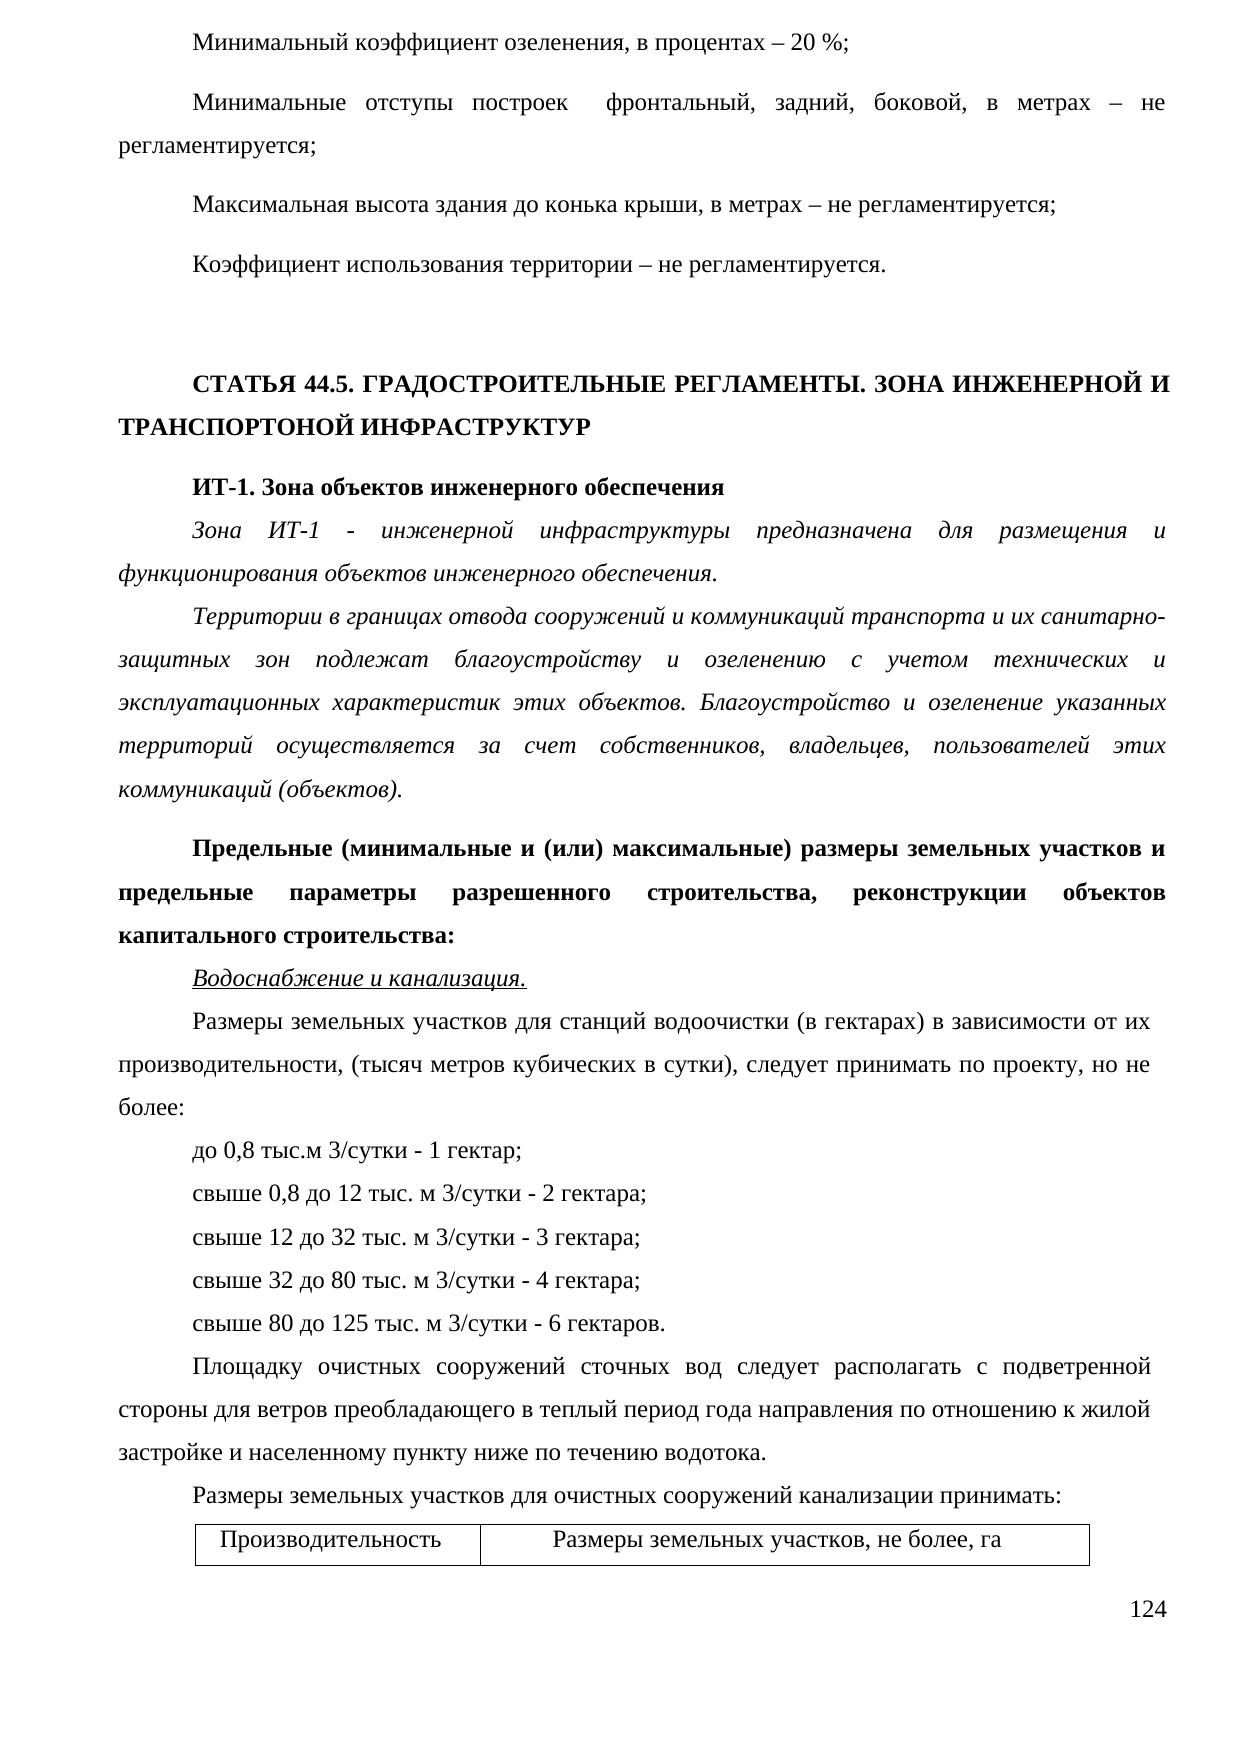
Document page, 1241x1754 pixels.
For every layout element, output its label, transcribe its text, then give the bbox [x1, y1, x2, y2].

table_header Размеры земельных участков, не более, га [481, 1525, 1089, 1565]
text Минимальные отступы построек фронтальный, задний, боковой, в метрах – не регламентируется; [118, 87, 1167, 158]
text Размеры земельных участков для очистных сооружений канализации принимать: [118, 1480, 1152, 1509]
list Территории в границах отвода сооружений и коммуникаций транспорта и их санитарно-защитных зон подлежат благоустройству и озеленению с учетом технических и эксплуатационных характеристик этих объектов. Благоустройство и озеленение указанных территорий осуществляется за счет собственников, владельцев, пользователей этих коммуникаций (объектов). [118, 601, 1167, 802]
text Водоснабжение и канализация. [118, 963, 1152, 992]
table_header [196, 1525, 480, 1565]
text свыше 32 до 80 тыс. м 3/сутки - 4 гектара; [118, 1265, 1152, 1293]
text ИТ-1. Зона объектов инженерного обеспечения [118, 472, 1167, 501]
text Минимальный коэффициент озеленения, в процентах – 20 %; [118, 27, 1167, 56]
text Предельные (минимальные и (или) максимальные) размеры земельных участков и предельные параметры разрешенного строительства, реконструкции объектов капитального строительства: [118, 833, 1167, 948]
text до 0,8 тыс.м 3/сутки - ; [118, 1135, 1152, 1164]
text свыше 0,8 до 12 тыс. м 3/сутки - 2 гектара; [118, 1178, 1152, 1207]
text Площадку очистных сооружений сточных вод следует располагать с подветренной стороны для ветров преобладающего в теплый период года направления по отношению к жилой застройке и населенному пункту ниже по течению водотока. [118, 1351, 1152, 1466]
list Зона ИТ-1 - инженерной инфраструктуры предназначена для размещения и функционирования объектов инженерного обеспечения. [118, 515, 1167, 587]
text Максимальная высота здания до конька крыши, в метрах – не регламентируется; [118, 189, 1167, 218]
list СТАТЬЯ 44.5. ГРАДОСТРОИТЕЛЬНЫЕ РЕГЛАМЕНТЫ. ЗОНА ИНЖЕНЕРНОЙ И ТРАНСПОРТОНОЙ ИНФРАСТРУКТУР [118, 369, 1171, 441]
text свыше 12 до 32 тыс. м 3/сутки - 3 гектара; [118, 1222, 1152, 1250]
text Коэффициент использования территории – не регламентируется. [118, 249, 1167, 278]
text свыше 80 до 125 тыс. м 3/сутки - . [118, 1308, 1152, 1337]
text Размеры земельных участков для станций водоочистки (в гектарах) в зависимости от их производительности, (тысяч метров кубических в сутки), следует принимать по проекту, но не более: [118, 1006, 1152, 1121]
